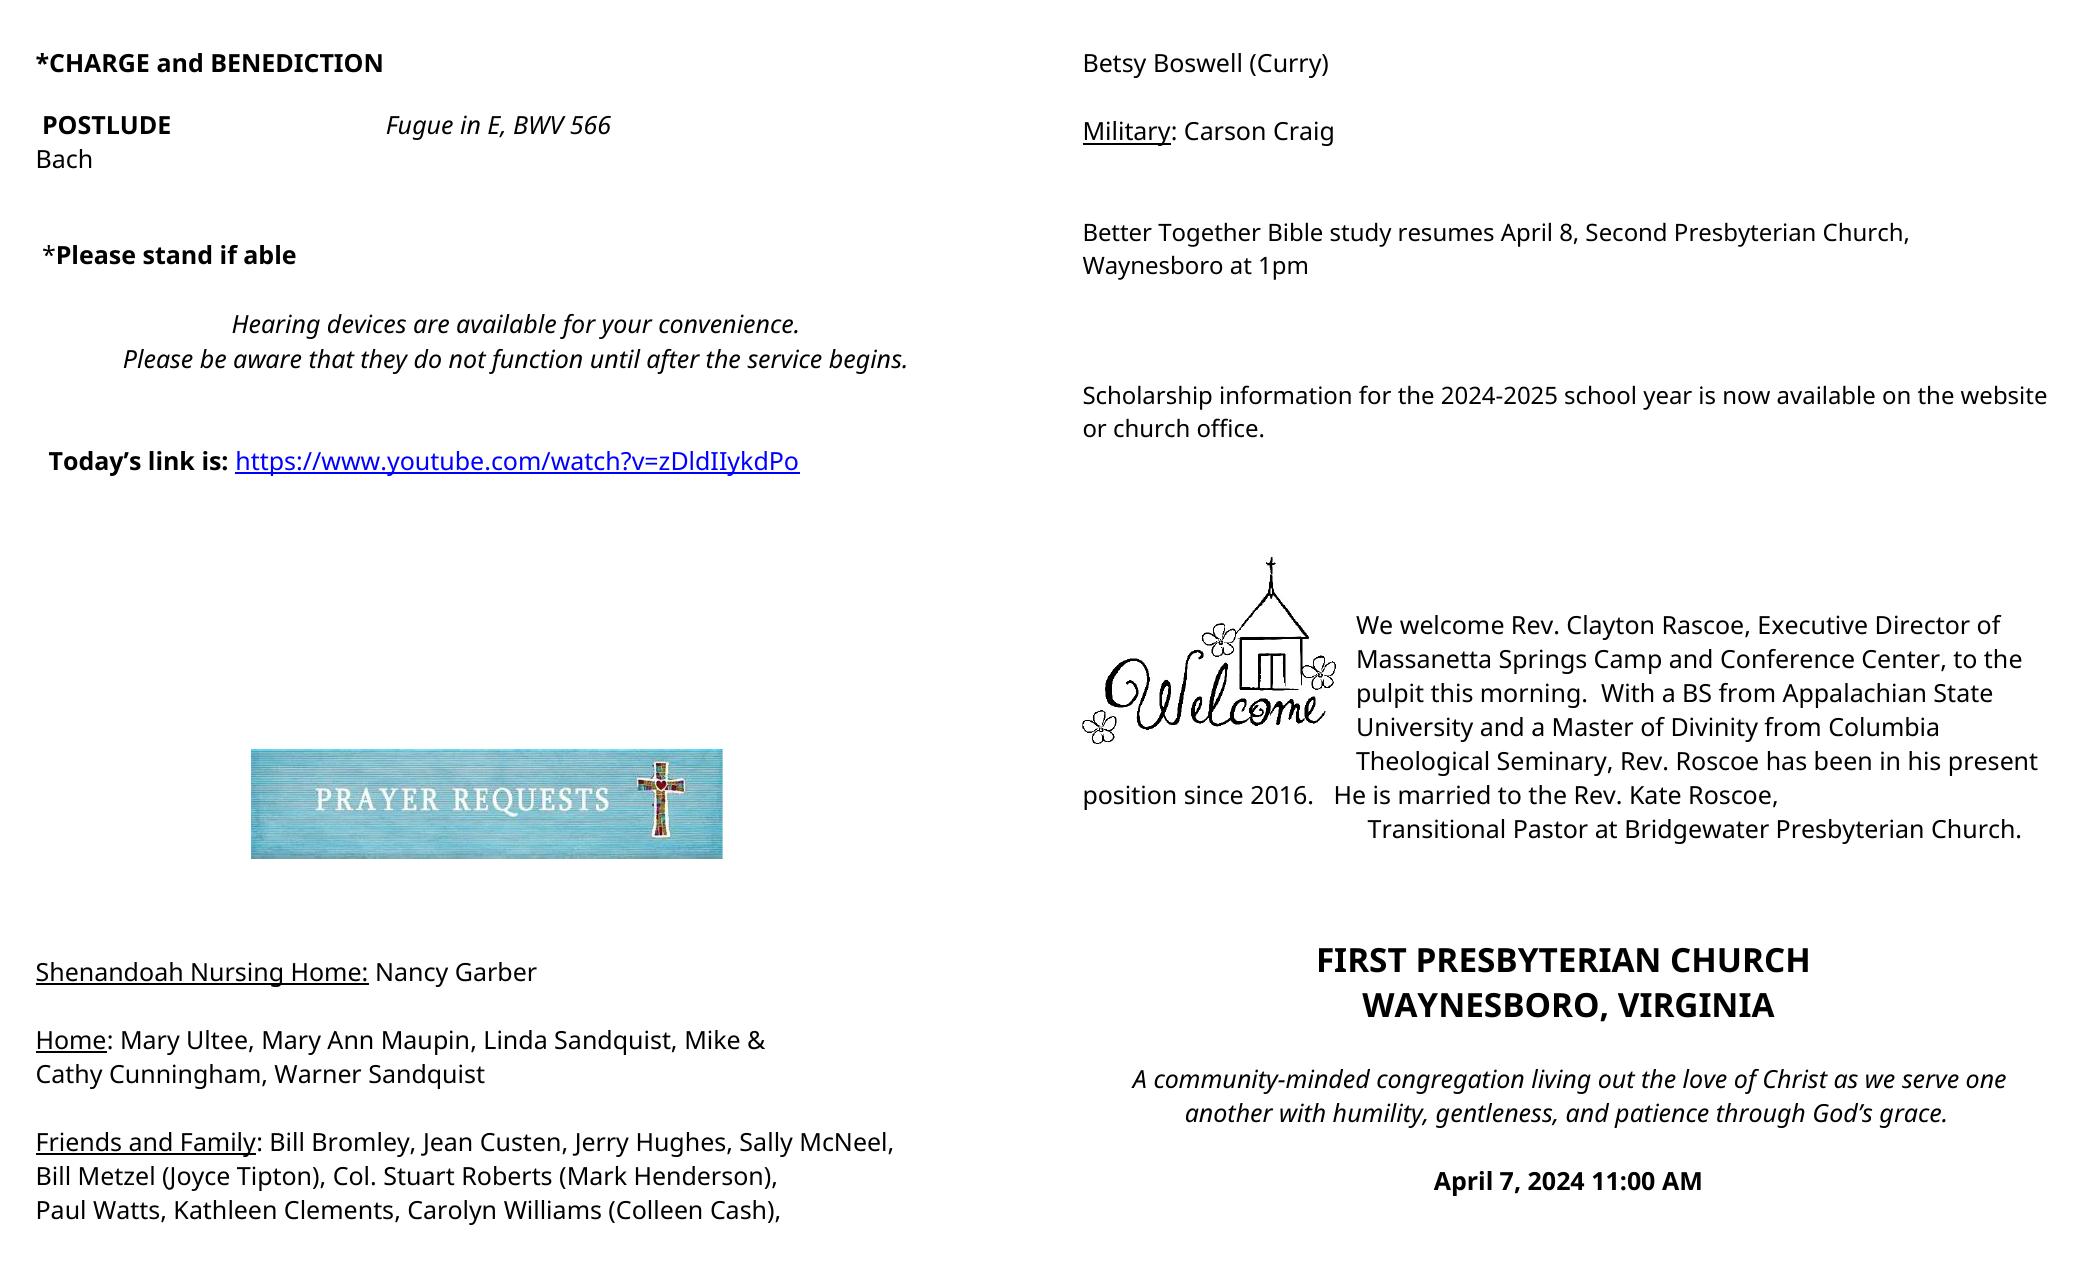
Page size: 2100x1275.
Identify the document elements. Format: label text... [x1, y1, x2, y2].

text Scholarship information for the 2024-2025 school year is now available on the website or church office. [1082, 379, 2054, 444]
text Military: Carson Craig [1082, 114, 2054, 148]
picture [1082, 557, 1337, 744]
text Bill Metzel (Joyce Tipton), Col. Stuart Roberts (Mark Henderson), [35, 1158, 1007, 1193]
text *CHARGE and BENEDICTION [17, 46, 1007, 80]
picture [251, 749, 723, 859]
text Friends and Family: Bill Bromley, Jean Custen, Jerry Hughes, Sally McNeel, [35, 1124, 1007, 1158]
text Home: Mary Ultee, Mary Ann Maupin, Linda Sandquist, Mike & [35, 1022, 1007, 1056]
text Better Together Bible study resumes April 8, Second Presbyterian Church, Waynesboro at 1pm [1082, 216, 2054, 281]
text POSTLUDE Fugue in E, BWV 566 Bach [35, 108, 1007, 176]
text Transitional Pastor at Bridgewater Presbyterian Church. [1082, 812, 2054, 846]
text Please be aware that they do not function until after the service begins. [35, 342, 999, 376]
text Paul Watts, Kathleen Clements, Carolyn Williams (Colleen Cash), [35, 1193, 1007, 1227]
text April 7, 2024 11:00 AM [1082, 1164, 2054, 1198]
text A community-minded congregation living out the love of Christ as we serve one another with humility, gentleness, and patience through God’s grace. [1082, 1062, 2054, 1130]
text FIRST PRESBYTERIAN CHURCH [1082, 937, 2054, 982]
text *Please stand if able [35, 238, 1007, 272]
text Hearing devices are available for your convenience. [35, 306, 999, 341]
text Cathy Cunningham, Warner Sandquist [35, 1056, 1007, 1090]
text WAYNESBORO, VIRGINIA [1082, 982, 2054, 1027]
text We welcome Rev. Clayton Rascoe, Executive Director of Massanetta Springs Camp and Conference Center, to the pulpit this morning. With a BS from Appalachian State University and a Master of Divinity from Columbia Theological Seminary, Rev. Roscoe has been in his present position since 2016. He is married to the Rev. Kate Roscoe, [1082, 607, 2054, 812]
text Today’s link is: https://www.youtube.com/watch?v=zDldIIykdPo [35, 443, 1007, 477]
text Betsy Boswell (Curry) [1082, 46, 2054, 80]
text Shenandoah Nursing Home: Nancy Garber [35, 954, 1007, 988]
